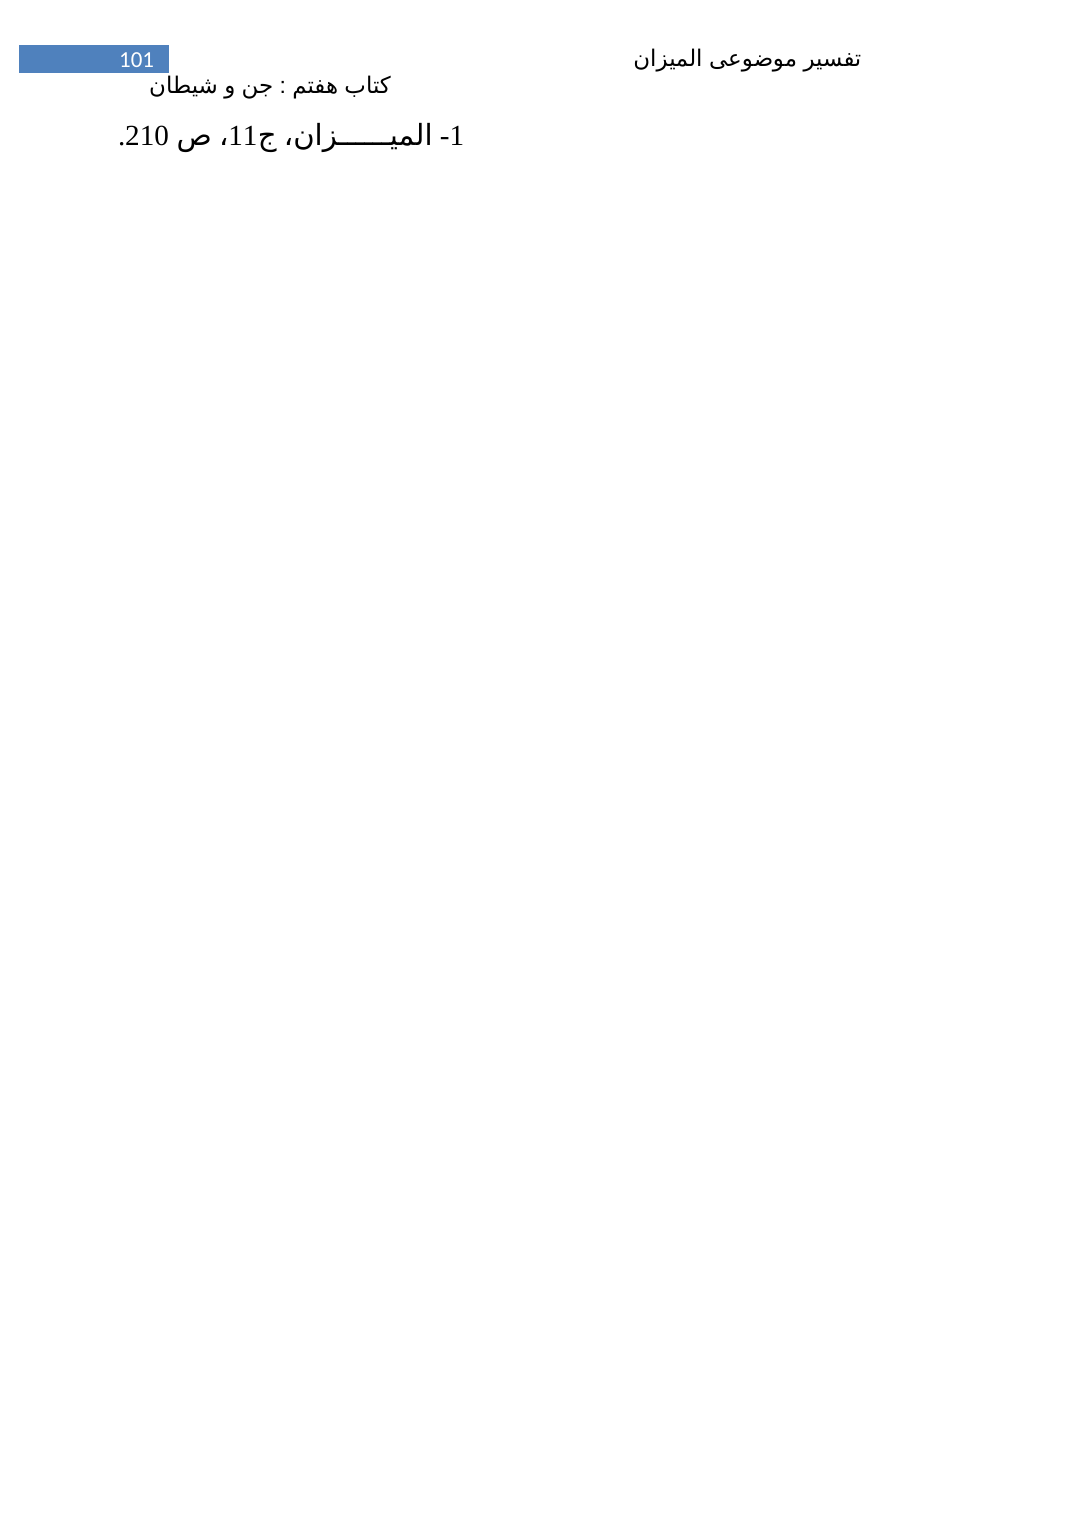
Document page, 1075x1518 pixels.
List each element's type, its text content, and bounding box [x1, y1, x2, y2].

text 1- الميــــــزان، ج11، ص 210. [118, 118, 957, 152]
